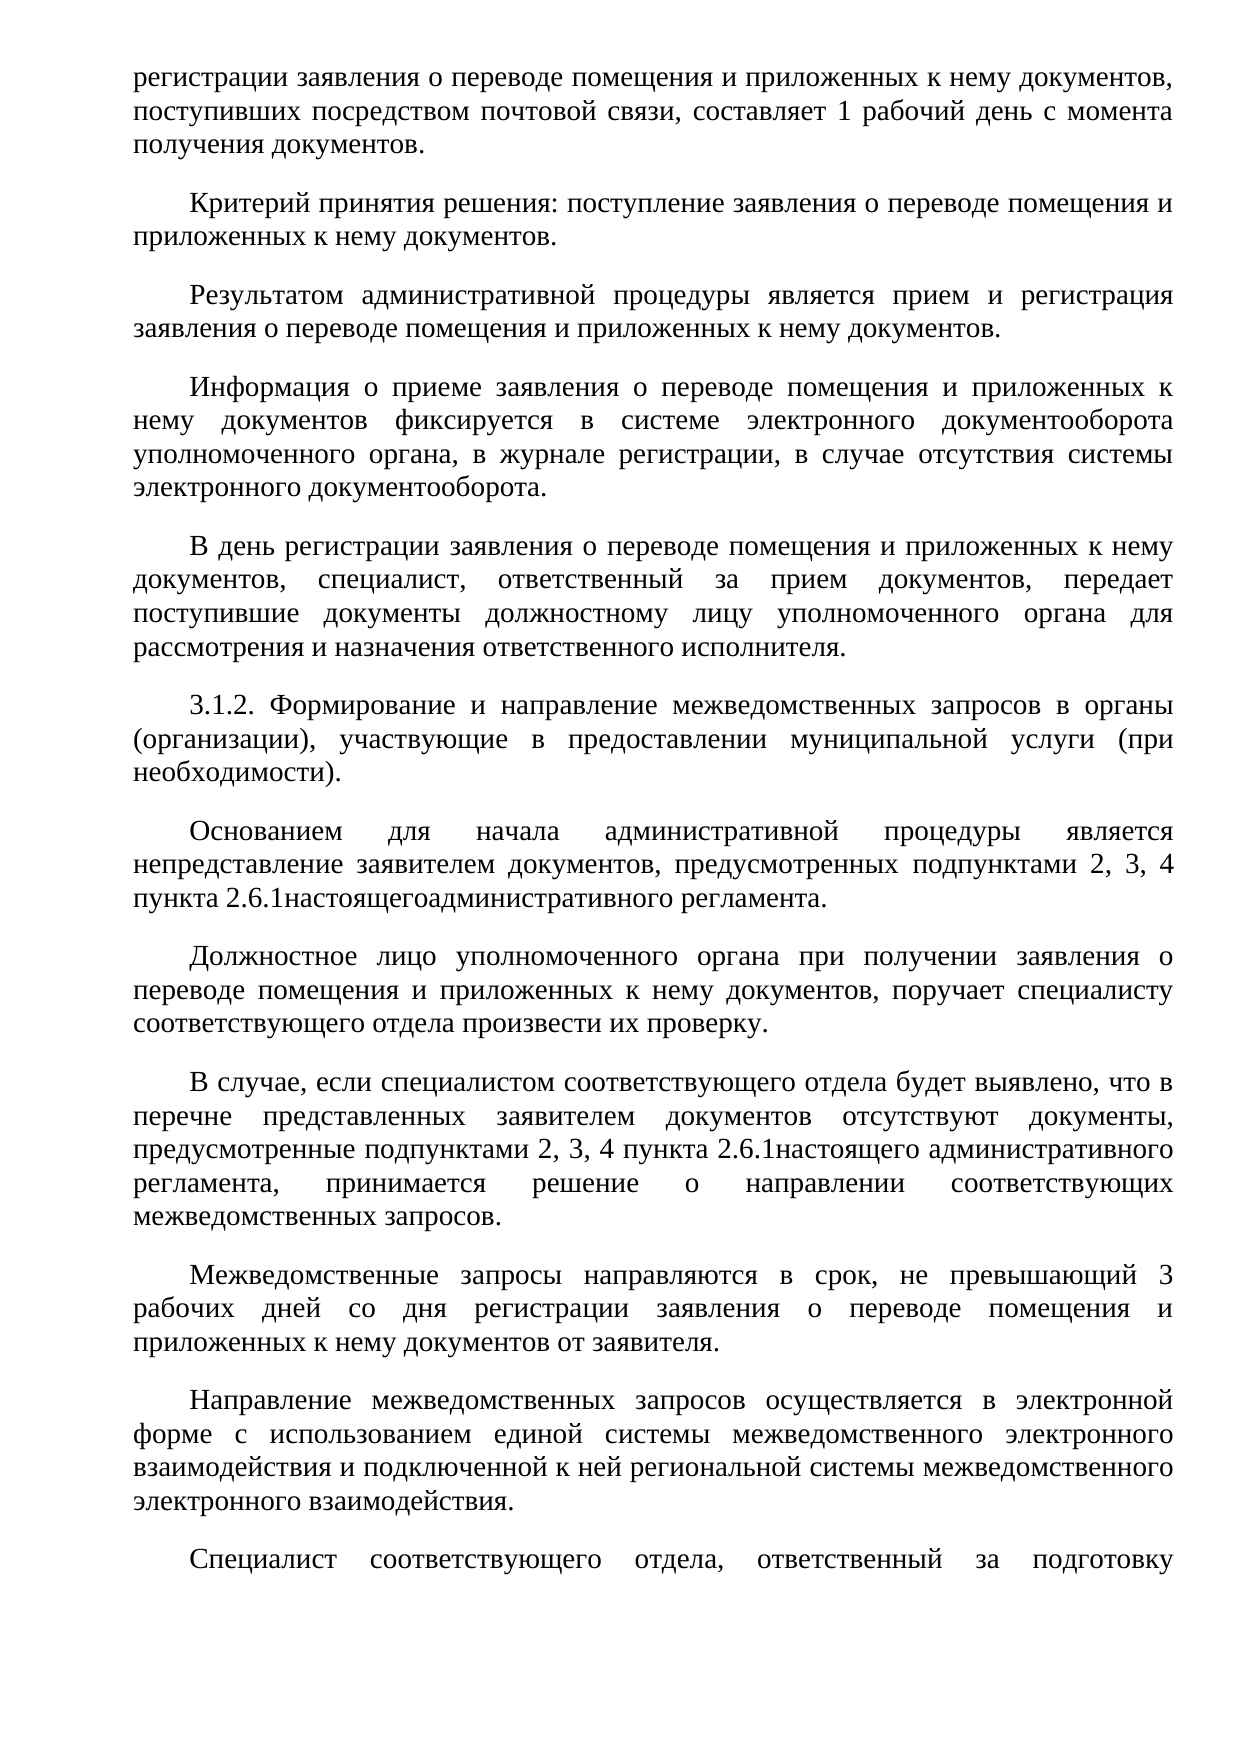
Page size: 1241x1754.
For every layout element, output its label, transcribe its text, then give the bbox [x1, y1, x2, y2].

text 3.1.2. Формирование и направление межведомственных запросов в органы (организации), участвующие в предоставлении муниципальной услуги (при необходимости). [133, 687, 1174, 788]
text Основанием для начала административной процедуры является непредставление заявителем документов, предусмотренных подпунктами 2, 3, 4 пункта 2.6.1настоящегоадминистративного регламента. [133, 813, 1174, 913]
text Результатом административной процедуры является прием и регистрация заявления о переводе помещения и приложенных к нему документов. [133, 277, 1174, 344]
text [133, 1542, 1174, 1575]
text В случае, если специалистом соответствующего отдела будет выявлено, что в перечне представленных заявителем документов отсутствуют документы, предусмотренные подпунктами 2, 3, 4 пункта 2.6.1настоящего административного регламента, принимается решение о направлении соответствующих межведомственных запросов. [133, 1064, 1174, 1232]
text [133, 59, 1174, 160]
text Межведомственные запросы направляются в срок, не превышающий 3 рабочих дней со дня регистрации заявления о переводе помещения и приложенных к нему документов от заявителя. [133, 1257, 1174, 1357]
text Информация о приеме заявления о переводе помещения и приложенных к нему документов фиксируется в системе электронного документооборота уполномоченного органа, в журнале регистрации, в случае отсутствия системы электронного документооборота. [133, 369, 1174, 503]
text Должностное лицо уполномоченного органа при получении заявления о переводе помещения и приложенных к нему документов, поручает специалисту соответствующего отдела произвести их проверку. [133, 938, 1174, 1039]
text В день регистрации заявления о переводе помещения и приложенных к нему документов, специалист, ответственный за прием документов, передает поступившие документы должностному лицу уполномоченного органа для рассмотрения и назначения ответственного исполнителя. [133, 528, 1174, 662]
text Направление межведомственных запросов осуществляется в электронной форме с использованием единой системы межведомственного электронного взаимодействия и подключенной к ней региональной системы межведомственного электронного взаимодействия. [133, 1382, 1174, 1517]
text Критерий принятия решения: поступление заявления о переводе помещения и приложенных к нему документов. [133, 185, 1174, 252]
